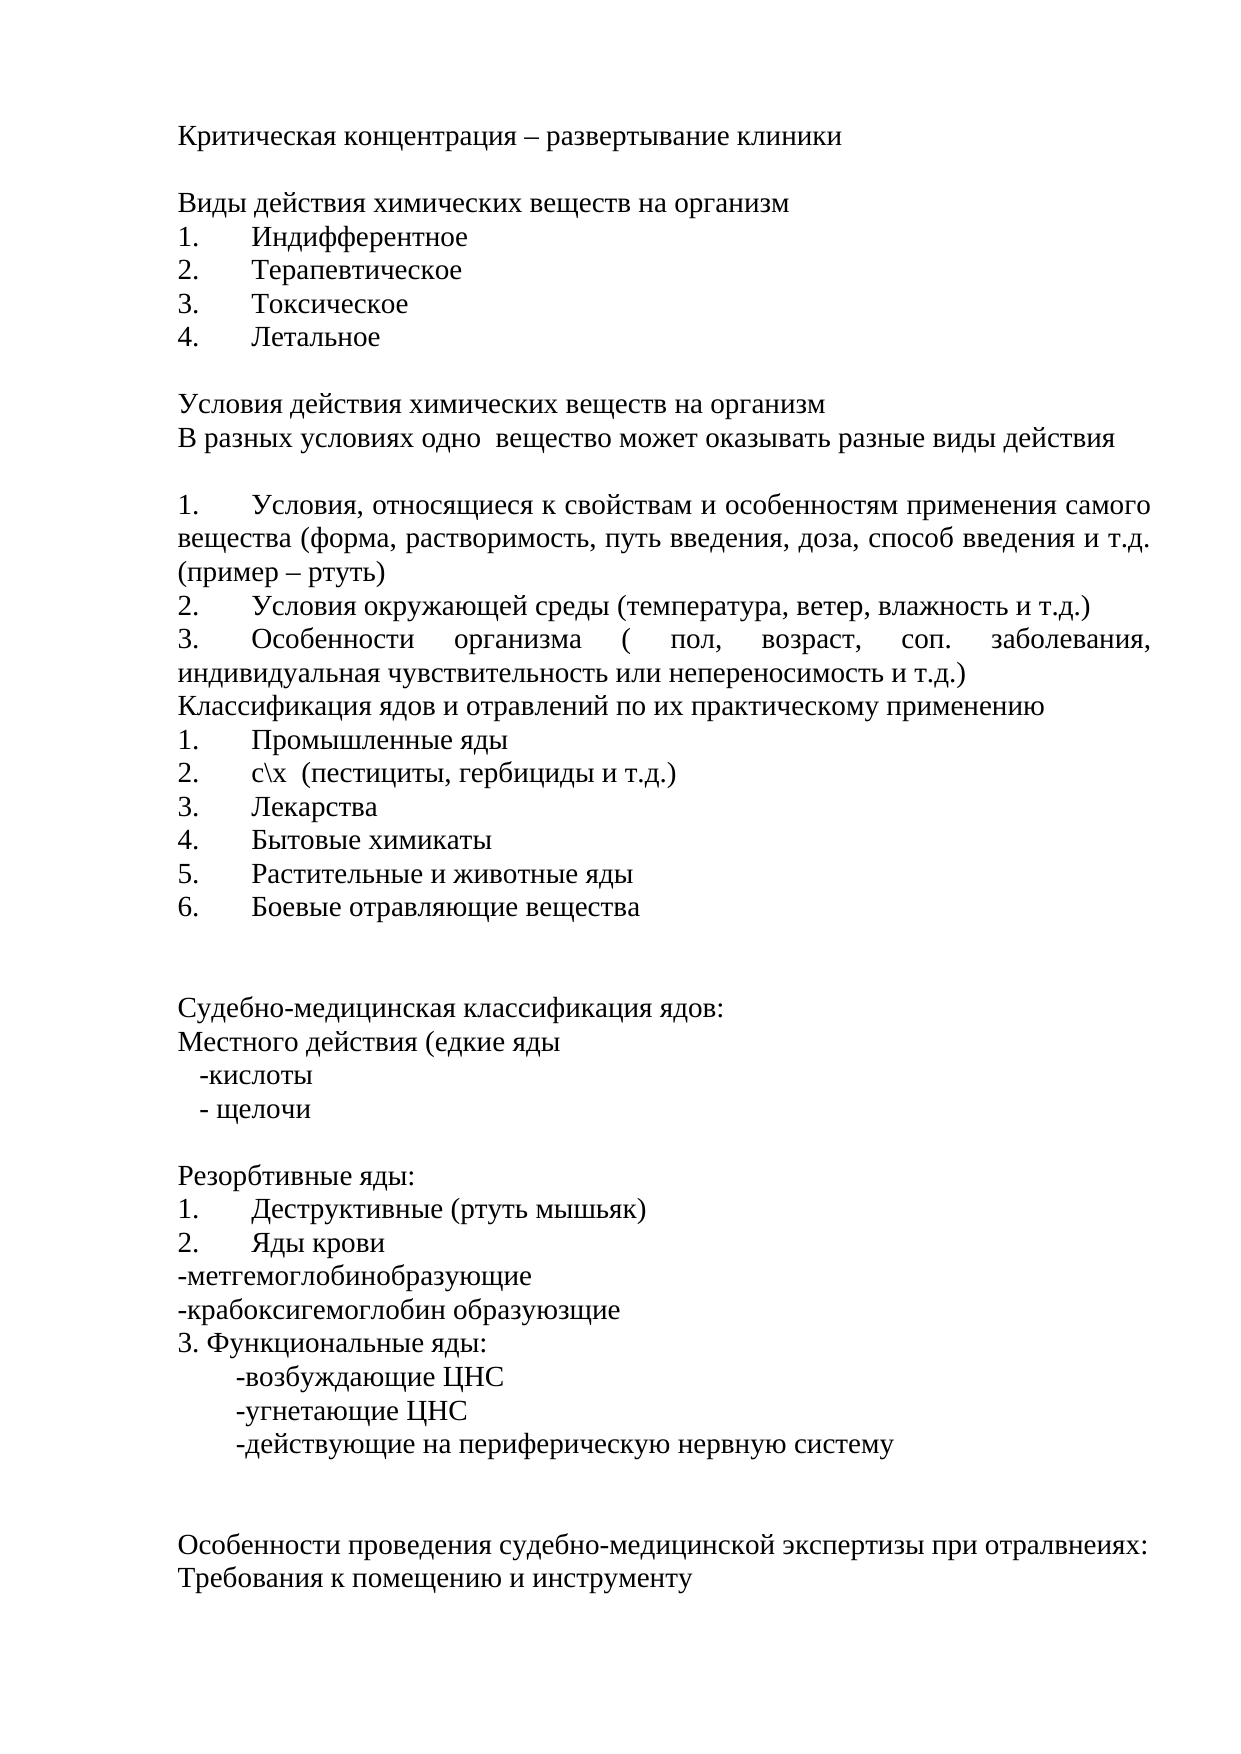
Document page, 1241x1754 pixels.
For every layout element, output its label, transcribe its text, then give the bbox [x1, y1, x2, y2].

text 1. Условия, относящиеся к свойствам и особенностям применения самого вещества (форма, растворимость, путь введения, доза, способ введения и т.д. (пример – ртуть) [177, 487, 1152, 588]
text Судебно-медицинская классификация ядов: [177, 990, 1152, 1024]
text -возбуждающие ЦНС [177, 1359, 1152, 1393]
text Критическая концентрация – развертывание клиники [177, 118, 1152, 152]
text 1. Деструктивные (ртуть мышьяк) [177, 1191, 1152, 1225]
text Местного действия (едкие яды [177, 1024, 1152, 1057]
text Условия действия химических веществ на организм [177, 386, 1152, 420]
text -угнетающие ЦНС [177, 1393, 1152, 1426]
text 6. Боевые отравляющие вещества [177, 889, 1152, 923]
text -метгемоглобинобразующие [177, 1258, 1152, 1292]
text Классификация ядов и отравлений по их практическому применению [177, 688, 1152, 722]
text -кислоты [177, 1057, 1152, 1091]
text 1. Индифферентное [177, 219, 1152, 252]
text 3. Особенности организма ( пол, возраст, соп. заболевания, индивидуальная чувствительность или непереносимость и т.д.) [177, 621, 1152, 688]
text Виды действия химических веществ на организм [177, 185, 1152, 219]
text 2. Яды крови [177, 1225, 1152, 1258]
text 2. с\х (пестициты, гербициды и т.д.) [177, 755, 1152, 789]
text 4. Бытовые химикаты [177, 822, 1152, 856]
text 3. Лекарства [177, 789, 1152, 822]
text 4. Летальное [177, 319, 1152, 353]
text 5. Растительные и животные яды [177, 856, 1152, 889]
text 2. Терапевтическое [177, 252, 1152, 286]
text -действующие на периферическую нервную систему [177, 1426, 1152, 1460]
text 3. Токсическое [177, 286, 1152, 319]
text Особенности проведения судебно-медицинской экспертизы при отралвнеиях: [177, 1527, 1152, 1560]
text 3. Функциональные яды: [177, 1326, 1152, 1359]
text Резорбтивные яды: [177, 1158, 1152, 1191]
text Требования к помещению и инструменту [177, 1560, 1152, 1594]
text 1. Промышленные яды [177, 722, 1152, 755]
text - щелочи [177, 1091, 1152, 1124]
text 2. Условия окружающей среды (температура, ветер, влажность и т.д.) [177, 588, 1152, 621]
text В разных условиях одно вещество может оказывать разные виды действия [177, 420, 1152, 453]
text -крабоксигемоглобин образуюзщие [177, 1292, 1152, 1326]
